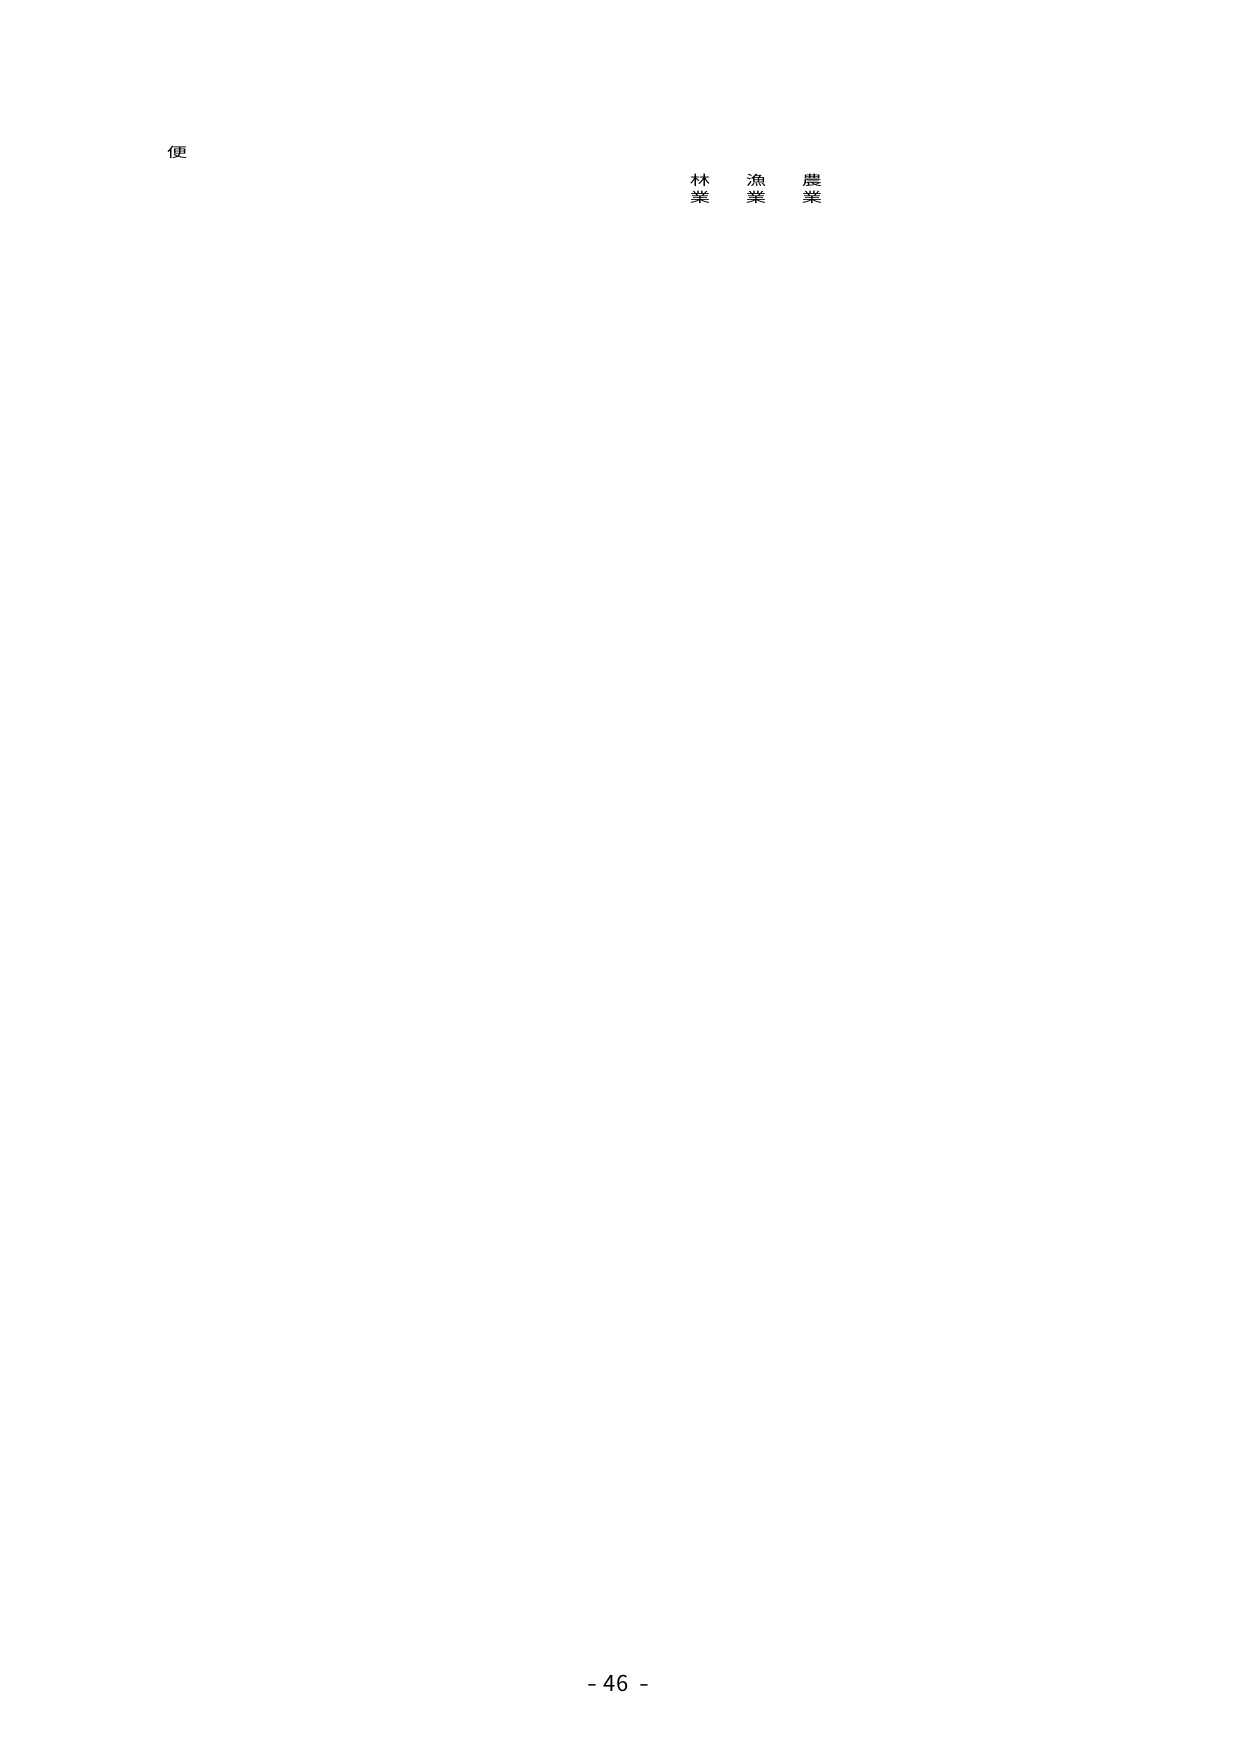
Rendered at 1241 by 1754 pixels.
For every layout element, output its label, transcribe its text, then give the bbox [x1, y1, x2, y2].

text 業 業 業 [689, 189, 878, 206]
text 林 漁 農 [689, 172, 878, 189]
text 便 [167, 144, 654, 161]
